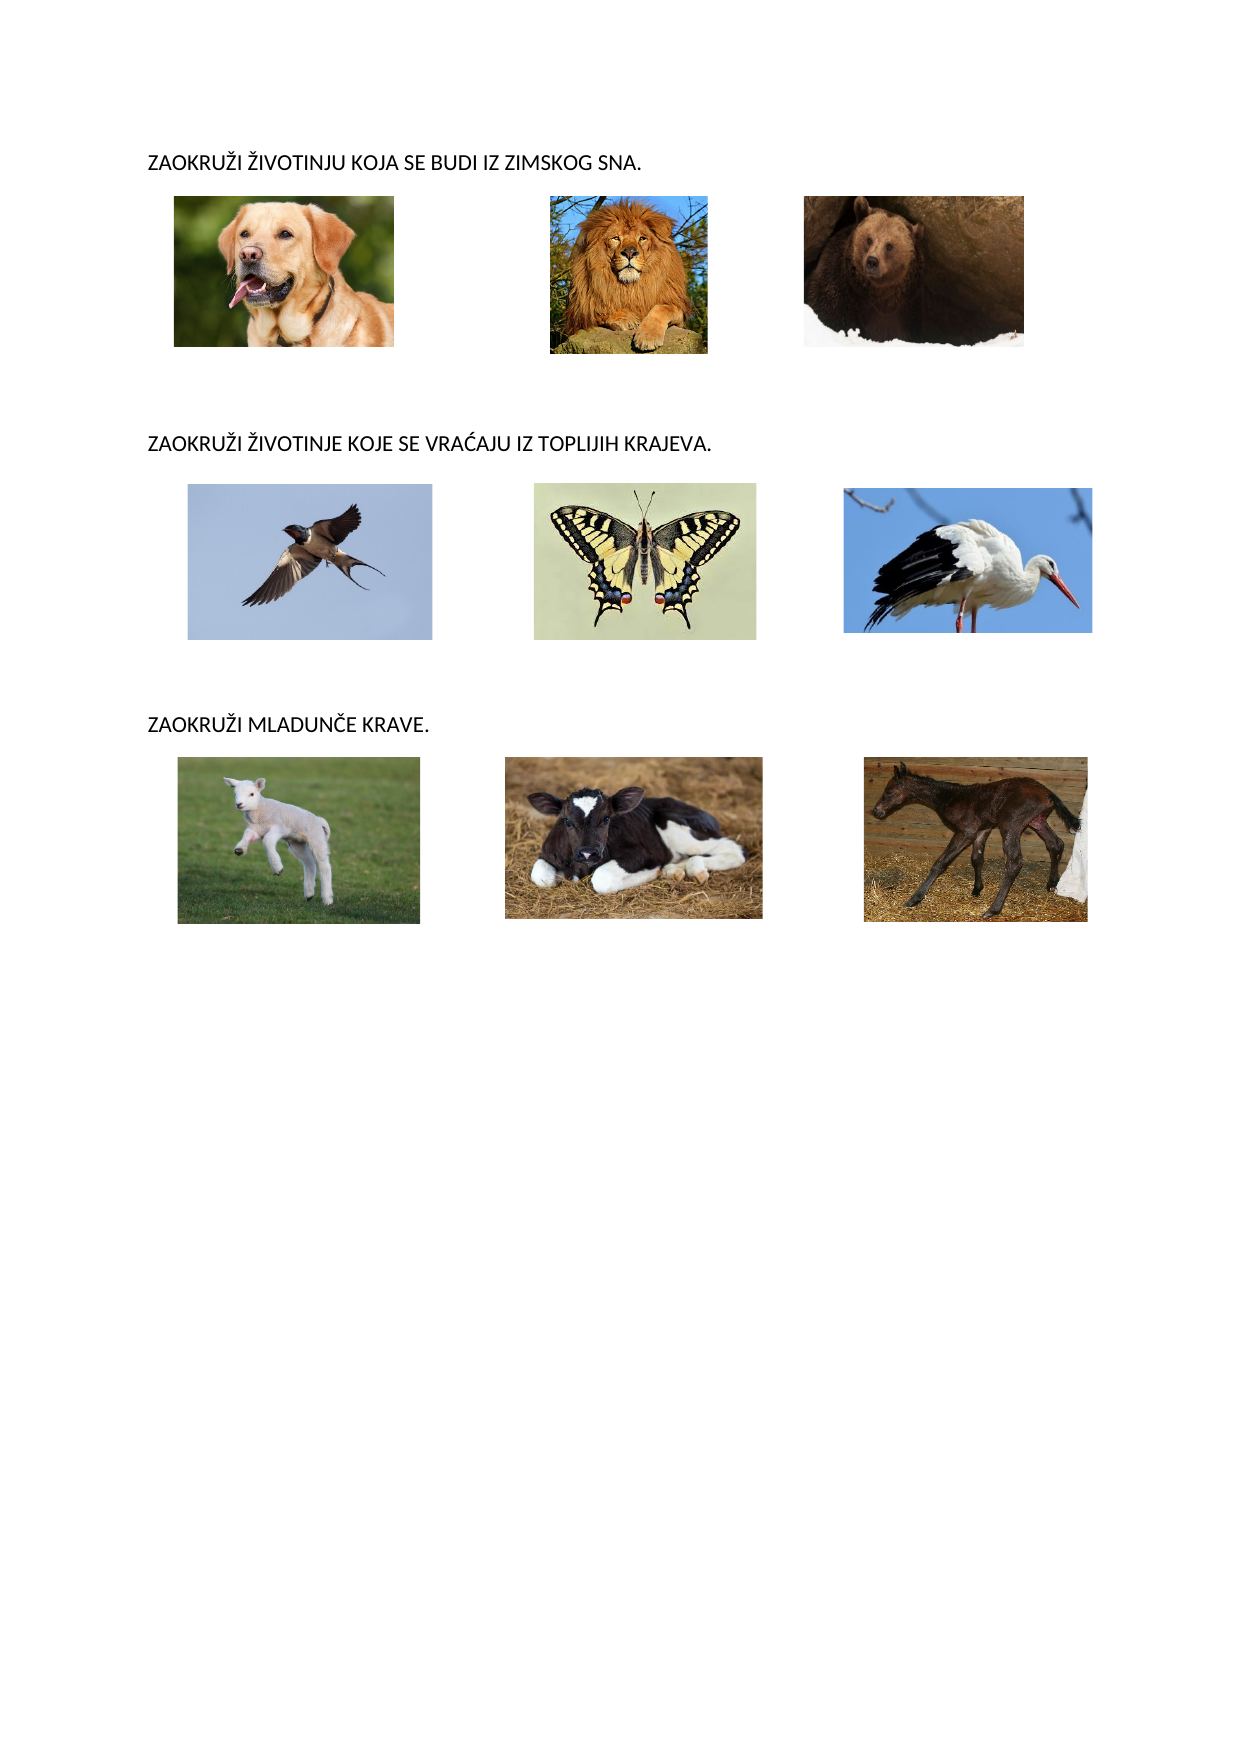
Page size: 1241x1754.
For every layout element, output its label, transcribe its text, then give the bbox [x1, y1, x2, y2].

text ZAOKRUŽI ŽIVOTINJE KOJE SE VRAĆAJU IZ TOPLIJIH KRAJEVA. [148, 429, 1093, 457]
text ZAOKRUŽI ŽIVOTINJU KOJA SE BUDI IZ ZIMSKOG SNA. [148, 148, 1093, 176]
picture [863, 757, 1088, 922]
picture [505, 757, 763, 919]
picture [177, 757, 421, 924]
picture [803, 196, 1024, 347]
text ZAOKRUŽI MLADUNČE KRAVE. [148, 710, 1093, 738]
picture [843, 488, 1093, 633]
picture [550, 196, 708, 354]
picture [187, 484, 433, 640]
picture [533, 483, 757, 640]
picture [173, 196, 394, 347]
